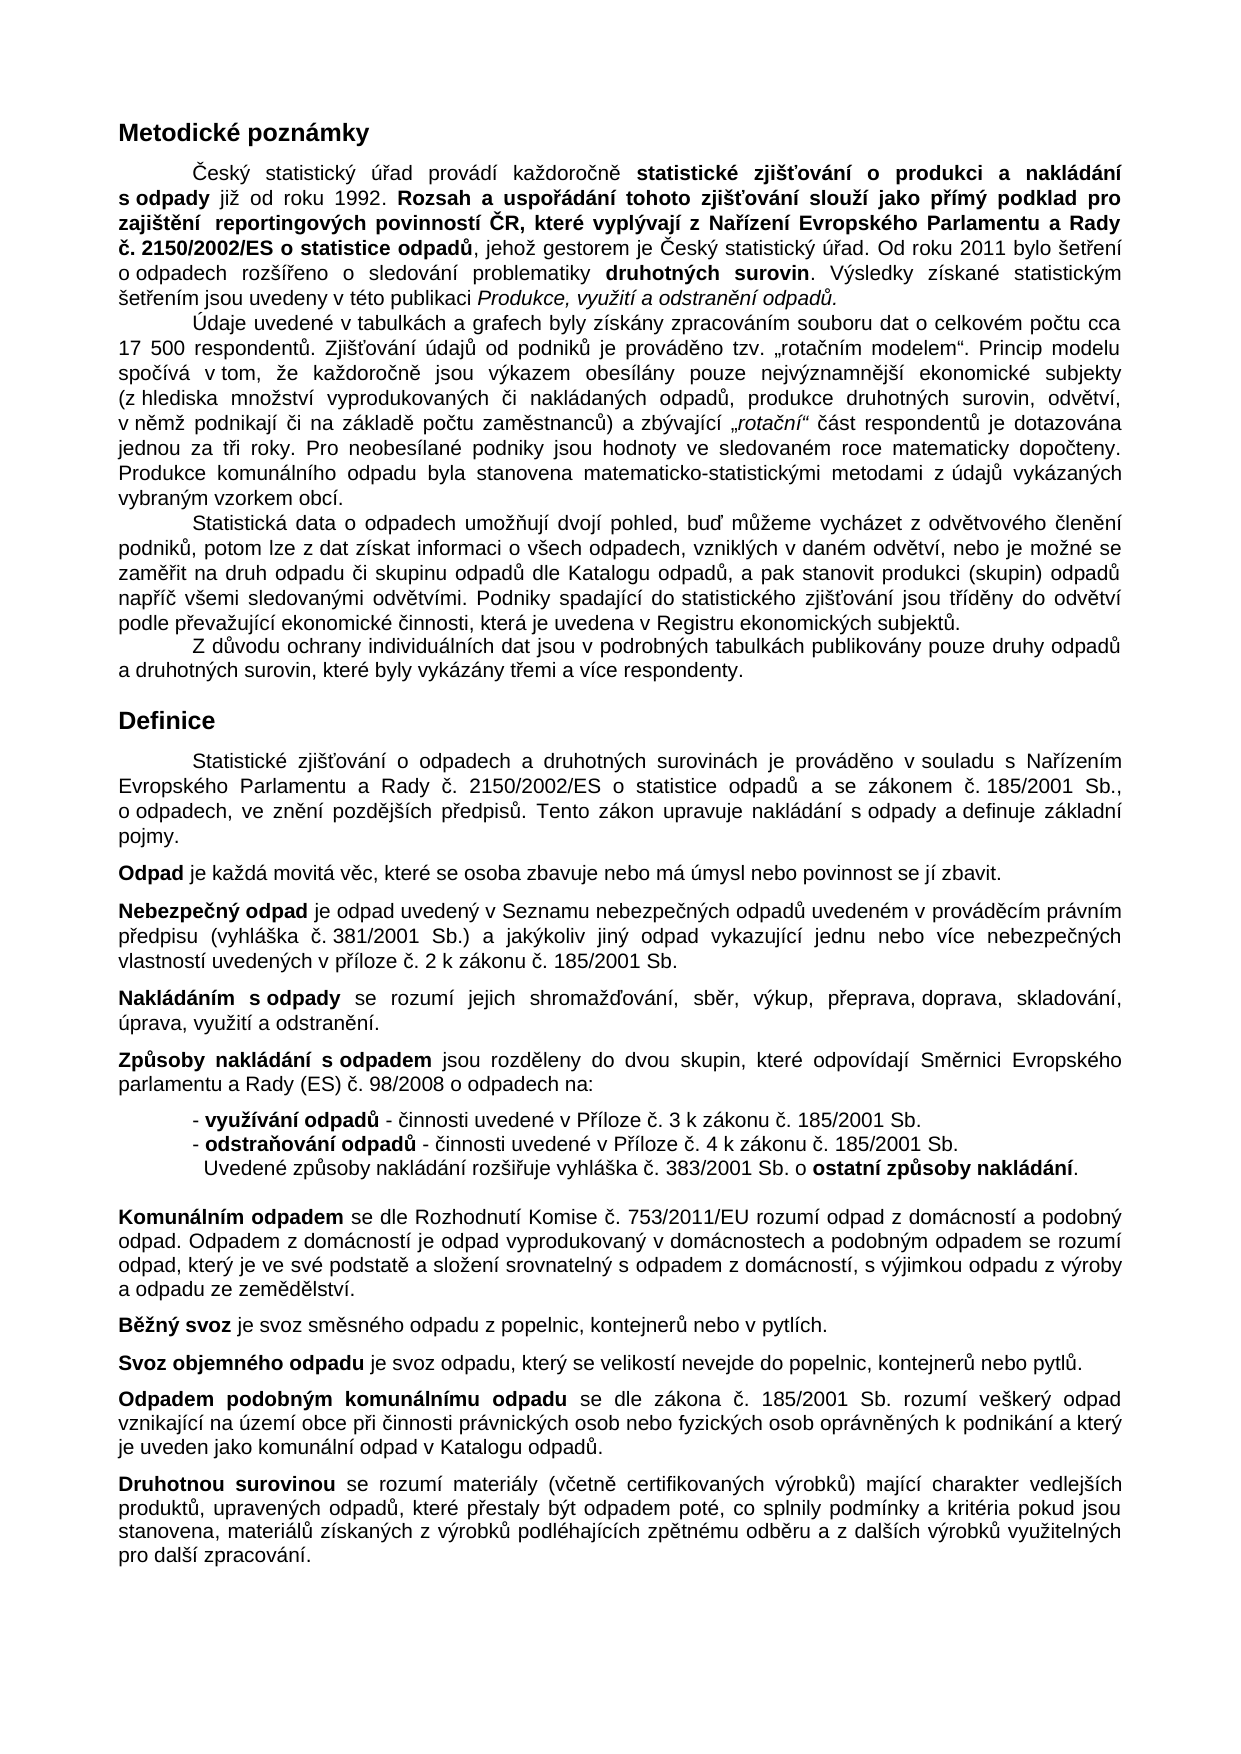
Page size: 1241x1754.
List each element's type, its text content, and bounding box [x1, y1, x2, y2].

text Český statistický úřad provádí každoročně statistické zjišťování o produkci a nakládání s odpady již od roku 1992. Rozsah a uspořádání tohoto zjišťování slouží jako přímý podklad pro zajištění reportingových povinností ČR, které vyplývají z Nařízení Evropského Parlamentu a Rady č. 2150/2002/ES o statistice odpadů, jehož gestorem je Český statistický úřad. Od roku 2011 bylo šetření o odpadech rozšířeno o sledování problematiky druhotných surovin. Výsledky získané statistickým šetřením jsou uvedeny v této publikaci Produkce, využití a odstranění odpadů. [118, 159, 1122, 309]
text Komunálním odpadem se dle Rozhodnutí Komise č. 753/2011/EU rozumí odpad z domácností a podobný odpad. Odpadem z domácností je odpad vyprodukovaný v domácnostech a podobným odpadem se rozumí odpad, který je ve své podstatě a složení srovnatelný s odpadem z domácností, s výjimkou odpadu z výroby a odpadu ze zemědělství. [118, 1205, 1122, 1301]
text Metodické poznámky [118, 118, 1122, 147]
text Nebezpečný odpad je odpad uvedený v Seznamu nebezpečných odpadů uvedeném v prováděcím právním předpisu (vyhláška č. 381/2001 Sb.) a jakýkoliv jiný odpad vykazující jednu nebo více nebezpečných vlastností uvedených v příloze č. 2 k zákonu č. 185/2001 Sb. [118, 897, 1122, 972]
text Uvedené způsoby nakládání rozšiřuje vyhláška č. 383/2001 Sb. o ostatní způsoby nakládání. [118, 1156, 1122, 1180]
text - využívání odpadů - činnosti uvedené v Příloze č. 3 k zákonu č. 185/2001 Sb. [118, 1108, 1122, 1132]
text - odstraňování odpadů - činnosti uvedené v Příloze č. 4 k zákonu č. 185/2001 Sb. [118, 1132, 1122, 1156]
text Odpad je každá movitá věc, které se osoba zbavuje nebo má úmysl nebo povinnost se jí zbavit. [118, 860, 1122, 885]
text Nakládáním s odpady se rozumí jejich shromažďování, sběr, výkup, přeprava, doprava, skladování, úprava, využití a odstranění. [118, 985, 1122, 1035]
text Statistické zjišťování o odpadech a druhotných surovinách je prováděno v souladu s Nařízením Evropského Parlamentu a Rady č. 2150/2002/ES o statistice odpadů a se zákonem č. 185/2001 Sb., o odpadech, ve znění pozdějších předpisů. Tento zákon upravuje nakládání s odpady a definuje základní pojmy. [118, 747, 1122, 847]
text Definice [118, 706, 1122, 735]
text Statistická data o odpadech umožňují dvojí pohled, buď můžeme vycházet z odvětvového členění podniků, potom lze z dat získat informaci o všech odpadech, vzniklých v daném odvětví, nebo je možné se zaměřit na druh odpadu či skupinu odpadů dle Katalogu odpadů, a pak stanovit produkci (skupin) odpadů napříč všemi sledovanými odvětvími. Podniky spadající do statistického zjišťování jsou tříděny do odvětví podle převažující ekonomické činnosti, která je uvedena v Registru ekonomických subjektů. [118, 509, 1122, 634]
text Běžný svoz je svoz směsného odpadu z popelnic, kontejnerů nebo v pytlích. [118, 1313, 1122, 1337]
text Druhotnou surovinou se rozumí materiály (včetně certifikovaných výrobků) mající charakter vedlejších produktů, upravených odpadů, které přestaly být odpadem poté, co splnily podmínky a kritéria pokud jsou stanovena, materiálů získaných z výrobků podléhajících zpětnému odběru a z dalších výrobků využitelných pro další zpracování. [118, 1471, 1122, 1567]
text Způsoby nakládání s odpadem jsou rozděleny do dvou skupin, které odpovídají Směrnici Evropského parlamentu a Rady (ES) č. 98/2008 o odpadech na: [118, 1047, 1122, 1095]
text Údaje uvedené v tabulkách a grafech byly získány zpracováním souboru dat o celkovém počtu cca 17 500 respondentů. Zjišťování údajů od podniků je prováděno tzv. „rotačním modelem“. Princip modelu spočívá v tom, že každoročně jsou výkazem obesílány pouze nejvýznamnější ekonomické subjekty (z hlediska množství vyprodukovaných či nakládaných odpadů, produkce druhotných surovin, odvětví, v němž podnikají či na základě počtu zaměstnanců) a zbývající „rotační“ část respondentů je dotazována jednou za tři roky. Pro neobesílané podniky jsou hodnoty ve sledovaném roce matematicky dopočteny. Produkce komunálního odpadu byla stanovena matematicko-statistickými metodami z údajů vykázaných vybraným vzorkem obcí. [118, 309, 1122, 509]
text Z důvodu ochrany individuálních dat jsou v podrobných tabulkách publikovány pouze druhy odpadů a druhotných surovin, které byly vykázány třemi a více respondenty. [118, 634, 1122, 682]
text Svoz objemného odpadu je svoz odpadu, který se velikostí nevejde do popelnic, kontejnerů nebo pytlů. [118, 1349, 1122, 1374]
text Odpadem podobným komunálnímu odpadu se dle zákona č. 185/2001 Sb. rozumí veškerý odpad vznikající na území obce při činnosti právnických osob nebo fyzických osob oprávněných k podnikání a který je uveden jako komunální odpad v Katalogu odpadů. [118, 1387, 1122, 1459]
